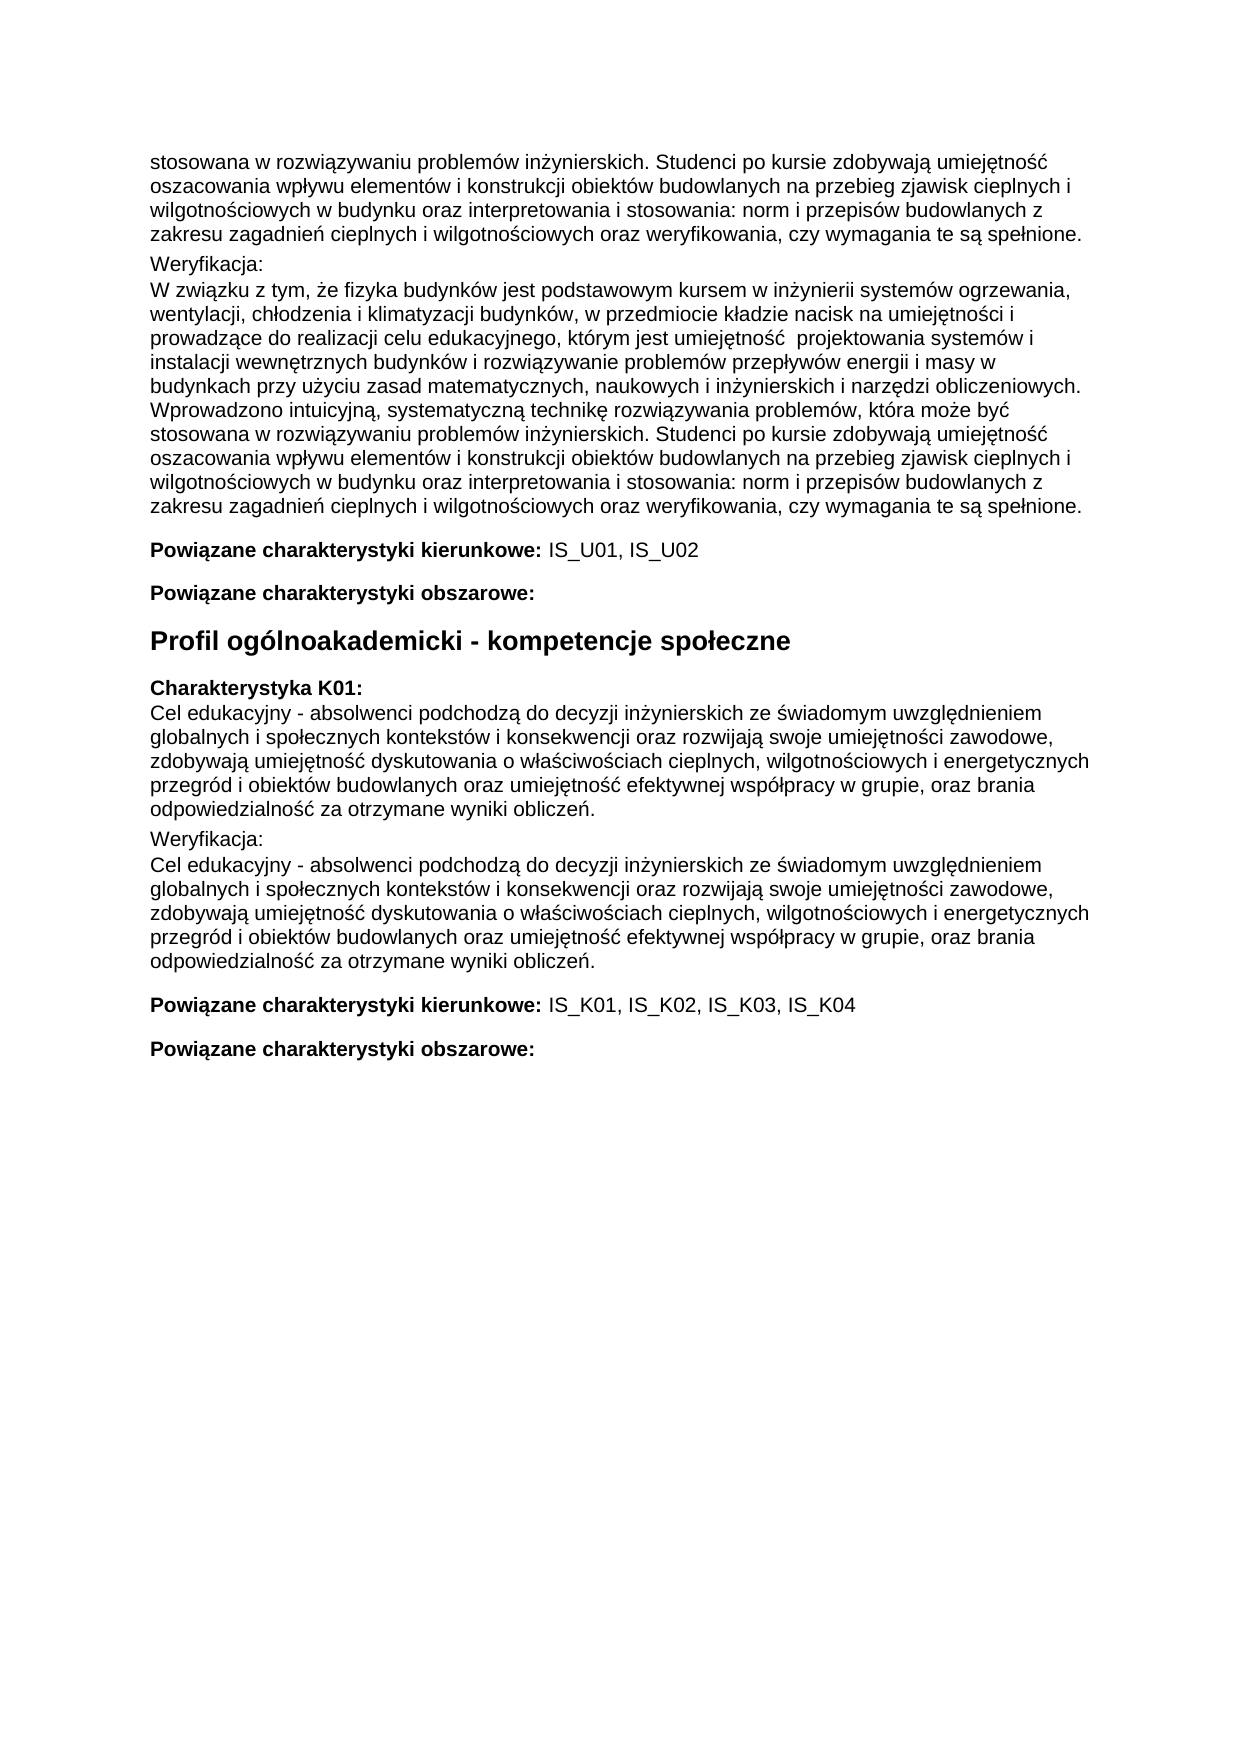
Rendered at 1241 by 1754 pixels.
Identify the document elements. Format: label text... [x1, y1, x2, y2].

text Powiązane charakterystyki kierunkowe: IS_K01, IS_K02, IS_K03, IS_K04 [150, 993, 1090, 1017]
text Powiązane charakterystyki kierunkowe: IS_U01, IS_U02 [150, 537, 1090, 561]
text Cel edukacyjny - absolwenci podchodzą do decyzji inżynierskich ze świadomym uwzględnieniem globalnych i społecznych kontekstów i konsekwencji oraz rozwijają swoje umiejętności zawodowe, zdobywają umiejętność dyskutowania o właściwościach cieplnych, wilgotnościowych i energetycznych przegród i obiektów budowlanych oraz umiejętność efektywnej współpracy w grupie, oraz brania odpowiedzialność za otrzymane wyniki obliczeń. [150, 853, 1090, 973]
text Cel edukacyjny - absolwenci podchodzą do decyzji inżynierskich ze świadomym uwzględnieniem globalnych i społecznych kontekstów i konsekwencji oraz rozwijają swoje umiejętności zawodowe, zdobywają umiejętność dyskutowania o właściwościach cieplnych, wilgotnościowych i energetycznych przegród i obiektów budowlanych oraz umiejętność efektywnej współpracy w grupie, oraz brania odpowiedzialność za otrzymane wyniki obliczeń. [150, 701, 1090, 821]
text Weryfikacja: [150, 827, 1090, 851]
text Powiązane charakterystyki obszarowe: [150, 1036, 1090, 1060]
subtitle Profil ogólnoakademicki - kompetencje społeczne [150, 625, 1090, 656]
text Charakterystyka K01: [150, 676, 1090, 700]
text Powiązane charakterystyki obszarowe: [150, 581, 1090, 605]
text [150, 150, 1090, 246]
text Weryfikacja: [150, 252, 1090, 276]
